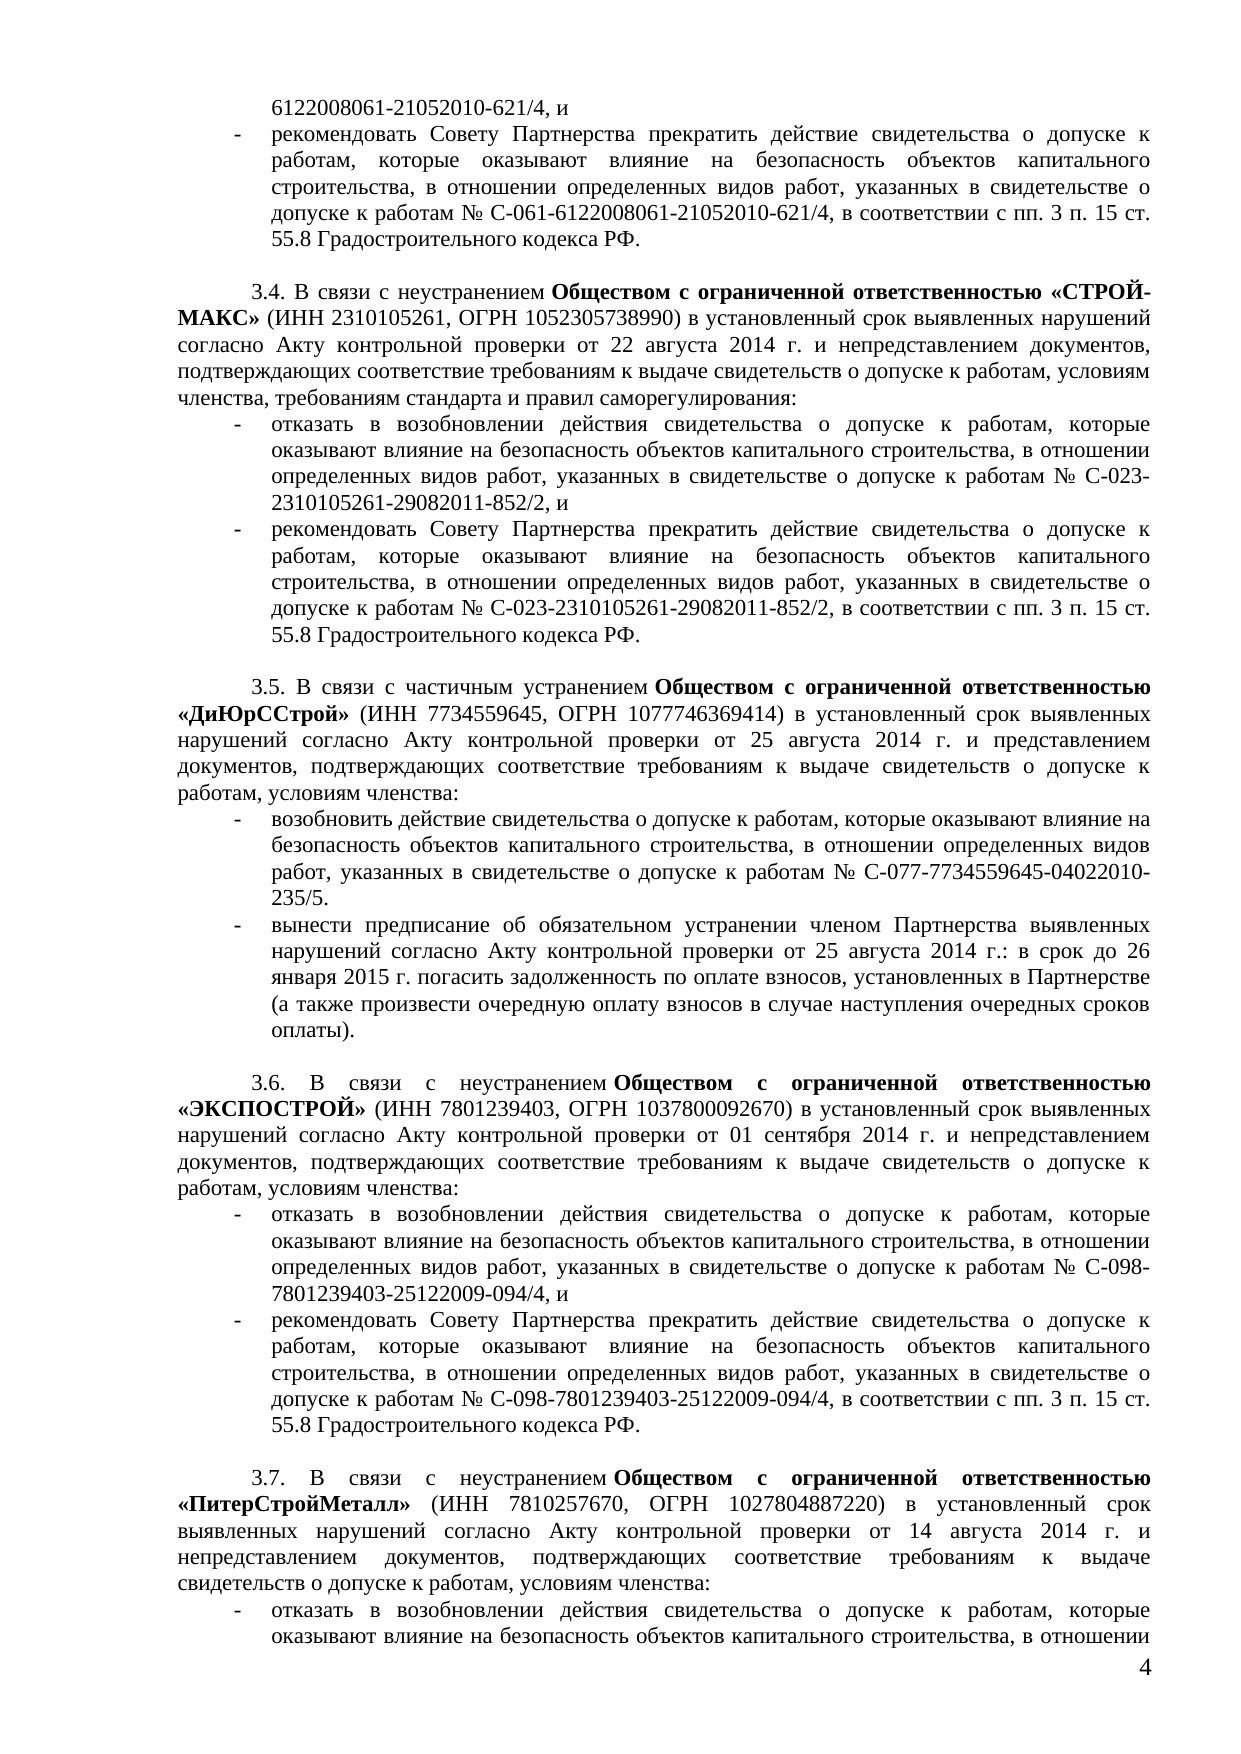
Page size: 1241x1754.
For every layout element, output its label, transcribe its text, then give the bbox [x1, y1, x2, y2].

list вынести предписание об обязательном устранении членом Партнерства выявленных нарушений согласно Акту контрольной проверки от 25 августа 2014 г.: в срок до 26 января 2015 г. погасить задолженность по оплате взносов, установленных в Партнерстве (а также произвести очередную оплату взносов в случае наступления очередных сроков оплаты). [233, 911, 1152, 1042]
text 3.5. В связи с частичным устранением Обществом с ограниченной ответственностью «ДиЮрССтрой» (ИНН 7734559645, ОГРН 1077746369414) в установленный срок выявленных нарушений согласно Акту контрольной проверки от 25 августа 2014 г. и представлением документов, подтверждающих соответствие требованиям к выдаче свидетельств о допуске к работам, условиям членства: [177, 673, 1152, 805]
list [233, 94, 1152, 120]
list рекомендовать Совету Партнерства прекратить действие свидетельства о допуске к работам, которые оказывают влияние на безопасность объектов капитального строительства, в отношении определенных видов работ, указанных в свидетельстве о допуске к работам № С-098-7801239403-25122009-094/4, в соответствии с пп. 3 п. 15 ст. 55.8 Градостроительного кодекса РФ. [233, 1306, 1152, 1438]
text 3.7. В связи с неустранением Обществом с ограниченной ответственностью «ПитерСтройМеталл» (ИНН 7810257670, ОГРН 1027804887220) в установленный срок выявленных нарушений согласно Акту контрольной проверки от 14 августа 2014 г. и непредставлением документов, подтверждающих соответствие требованиям к выдаче свидетельств о допуске к работам, условиям членства: [177, 1464, 1152, 1596]
text 3.4. В связи с неустранением Обществом с ограниченной ответственностью «СТРОЙ-МАКС» (ИНН 2310105261, ОГРН 1052305738990) в установленный срок выявленных нарушений согласно Акту контрольной проверки от 22 августа 2014 г. и непредставлением документов, подтверждающих соответствие требованиям к выдаче свидетельств о допуске к работам, условиям членства, требованиям стандарта и правил саморегулирования: [177, 278, 1152, 410]
list рекомендовать Совету Партнерства прекратить действие свидетельства о допуске к работам, которые оказывают влияние на безопасность объектов капитального строительства, в отношении определенных видов работ, указанных в свидетельстве о допуске к работам № С-023-2310105261-29082011-852/2, в соответствии с пп. 3 п. 15 ст. 55.8 Градостроительного кодекса РФ. [233, 515, 1152, 647]
list возобновить действие свидетельства о допуске к работам, которые оказывают влияние на безопасность объектов капитального строительства, в отношении определенных видов работ, указанных в свидетельстве о допуске к работам № С-077-7734559645-04022010-235/5. [233, 805, 1152, 911]
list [233, 1596, 1152, 1648]
list рекомендовать Совету Партнерства прекратить действие свидетельства о допуске к работам, которые оказывают влияние на безопасность объектов капитального строительства, в отношении определенных видов работ, указанных в свидетельстве о допуске к работам № С-061-6122008061-21052010-621/4, в соответствии с пп. 3 п. 15 ст. 55.8 Градостроительного кодекса РФ. [233, 120, 1152, 252]
text 3.6. В связи с неустранением Обществом с ограниченной ответственностью «ЭКСПОСТРОЙ» (ИНН 7801239403, ОГРН 1037800092670) в установленный срок выявленных нарушений согласно Акту контрольной проверки от 01 сентября 2014 г. и непредставлением документов, подтверждающих соответствие требованиям к выдаче свидетельств о допуске к работам, условиям членства: [177, 1069, 1152, 1201]
list отказать в возобновлении действия свидетельства о допуске к работам, которые оказывают влияние на безопасность объектов капитального строительства, в отношении определенных видов работ, указанных в свидетельстве о допуске к работам № С-098-7801239403-25122009-094/4, и [233, 1201, 1152, 1306]
list отказать в возобновлении действия свидетельства о допуске к работам, которые оказывают влияние на безопасность объектов капитального строительства, в отношении определенных видов работ, указанных в свидетельстве о допуске к работам № С-023-2310105261-29082011-852/2, и [233, 410, 1152, 515]
